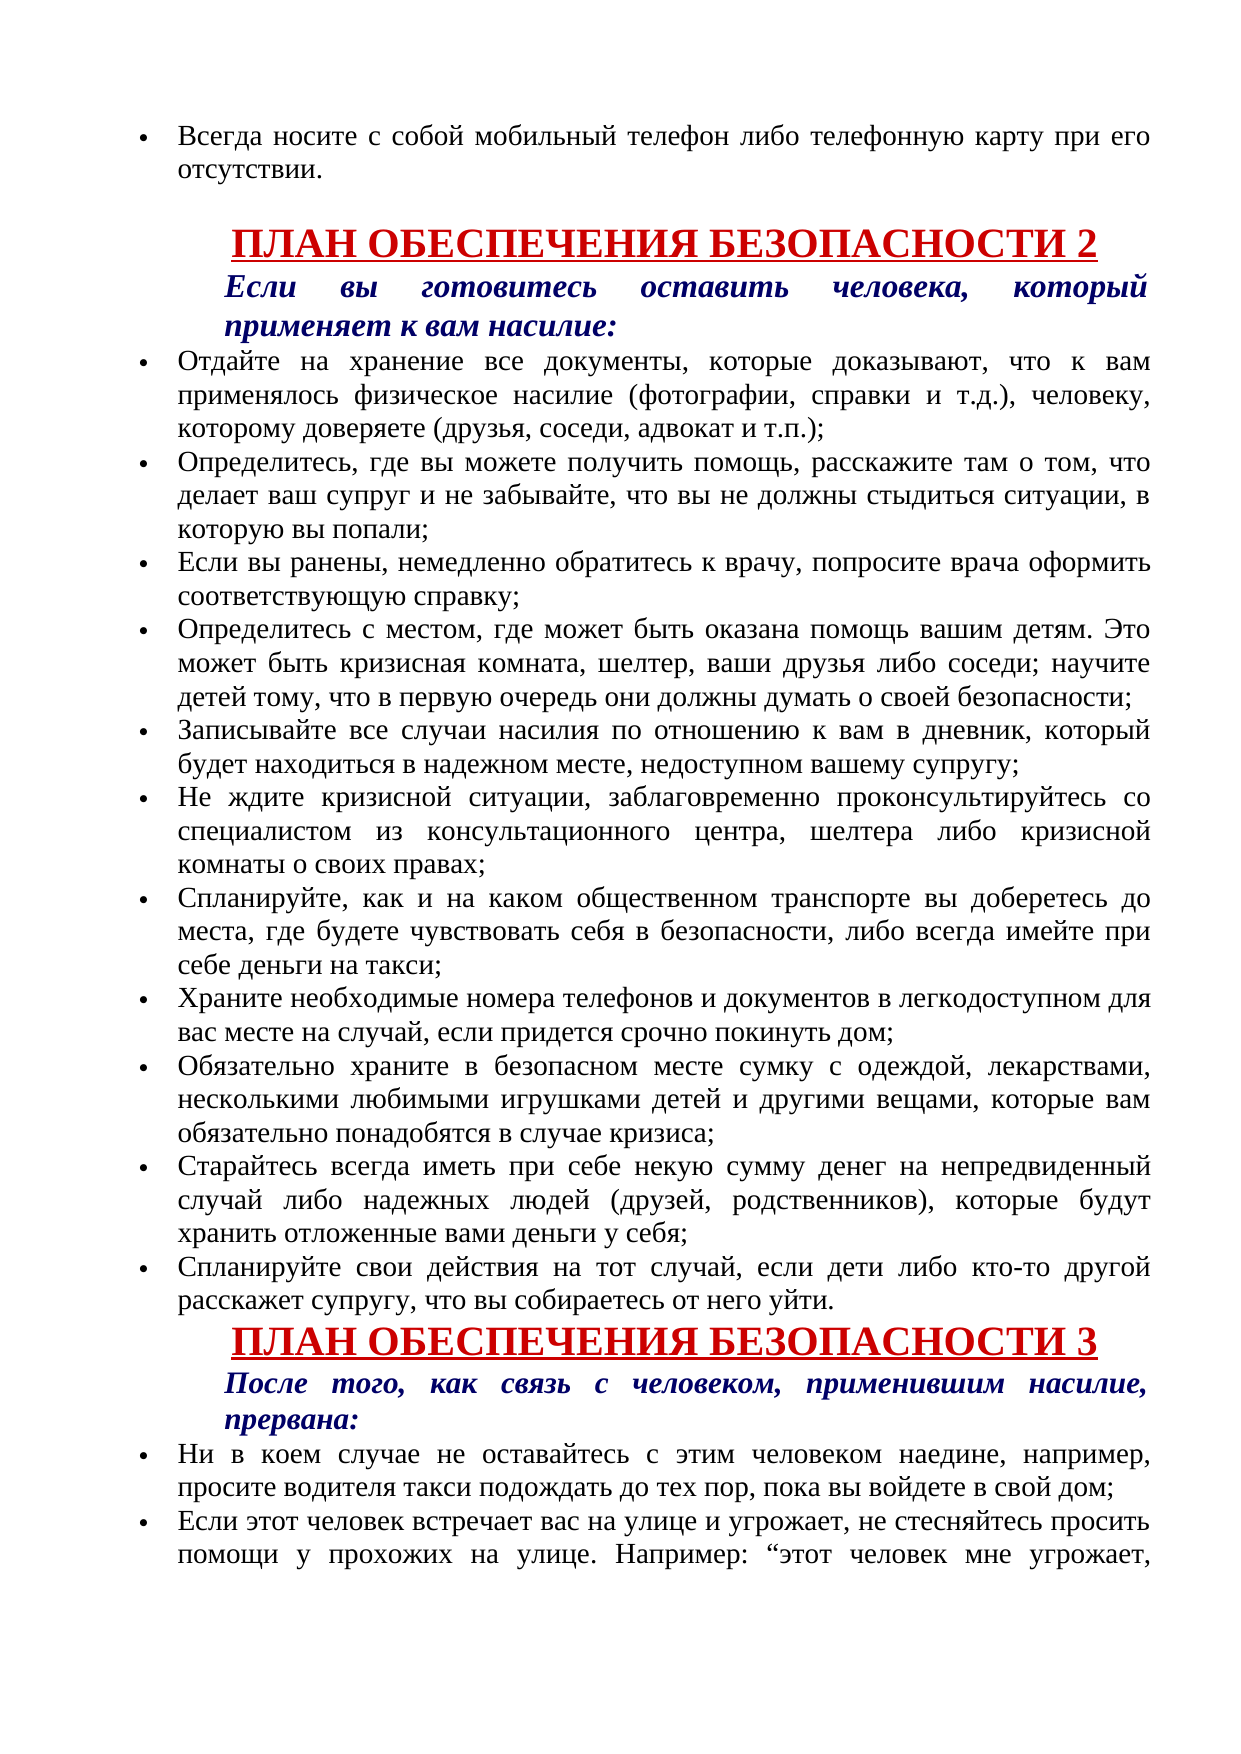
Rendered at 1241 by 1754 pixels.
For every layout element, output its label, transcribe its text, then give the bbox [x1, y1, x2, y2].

list Старайтесь всегда иметь при себе некую сумму денег на непредвиденный случай либо надежных людей (друзей, родственников), которые будут хранить отложенные вами деньги у себя; [140, 1148, 1152, 1249]
text Если вы готовитесь оставить человека, который применяет к вам насилие: [224, 267, 1152, 343]
list Спланируйте, как и на каком общественном транспорте вы доберетесь до места, где будете чувствовать себя в безопасности, либо всегда имейте при себе деньги на такси; [140, 880, 1152, 981]
text После того, как связь с человеком, применившим насилие, прервана: [224, 1364, 1152, 1436]
list Определитесь с местом, где может быть оказана помощь вашим детям. Это может быть кризисная комната, шелтер, ваши друзья либо соседи; научите детей тому, что в первую очередь они должны думать о своей безопасности; [140, 612, 1152, 712]
list Обязательно храните в безопасном месте сумку с одеждой, лекарствами, несколькими любимыми игрушками детей и другими вещами, которые вам обязательно понадобятся в случае кризиса; [140, 1048, 1152, 1148]
list Ни в коем случае не оставайтесь с этим человеком наедине, например, просите водителя такси подождать до тех пор, пока вы войдете в свой дом; [140, 1436, 1152, 1503]
text ПЛАН ОБЕСПЕЧЕНИЯ БЕЗОПАСНОСТИ 3 [177, 1316, 1152, 1364]
list Записывайте все случаи насилия по отношению к вам в дневник, который будет находиться в надежном месте, недоступном вашему супругу; [140, 712, 1152, 779]
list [140, 1503, 1152, 1570]
text ПЛАН ОБЕСПЕЧЕНИЯ БЕЗОПАСНОСТИ 2 [177, 219, 1152, 267]
list Всегда носите с собой мобильный телефон либо телефонную карту при его отсутствии. [140, 118, 1152, 185]
list Отдайте на хранение все документы, которые доказывают, что к вам применялось физическое насилие (фотографии, справки и т.д.), человеку, которому доверяете (друзья, соседи, адвокат и т.п.); [140, 343, 1152, 444]
list Если вы ранены, немедленно обратитесь к врачу, попросите врача оформить соответствующую справку; [140, 544, 1152, 612]
list Храните необходимые номера телефонов и документов в легкодоступном для вас месте на случай, если придется срочно покинуть дом; [140, 981, 1152, 1048]
list Определитесь, где вы можете получить помощь, расскажите там о том, что делает ваш супруг и не забывайте, что вы не должны стыдиться ситуации, в которую вы попали; [140, 444, 1152, 544]
list Не ждите кризисной ситуации, заблаговременно проконсультируйтесь со специалистом из консультационного центра, шелтера либо кризисной комнаты о своих правах; [140, 779, 1152, 880]
list Спланируйте свои действия на тот случай, если дети либо кто-то другой расскажет супругу, что вы собираетесь от него уйти. [140, 1249, 1152, 1316]
